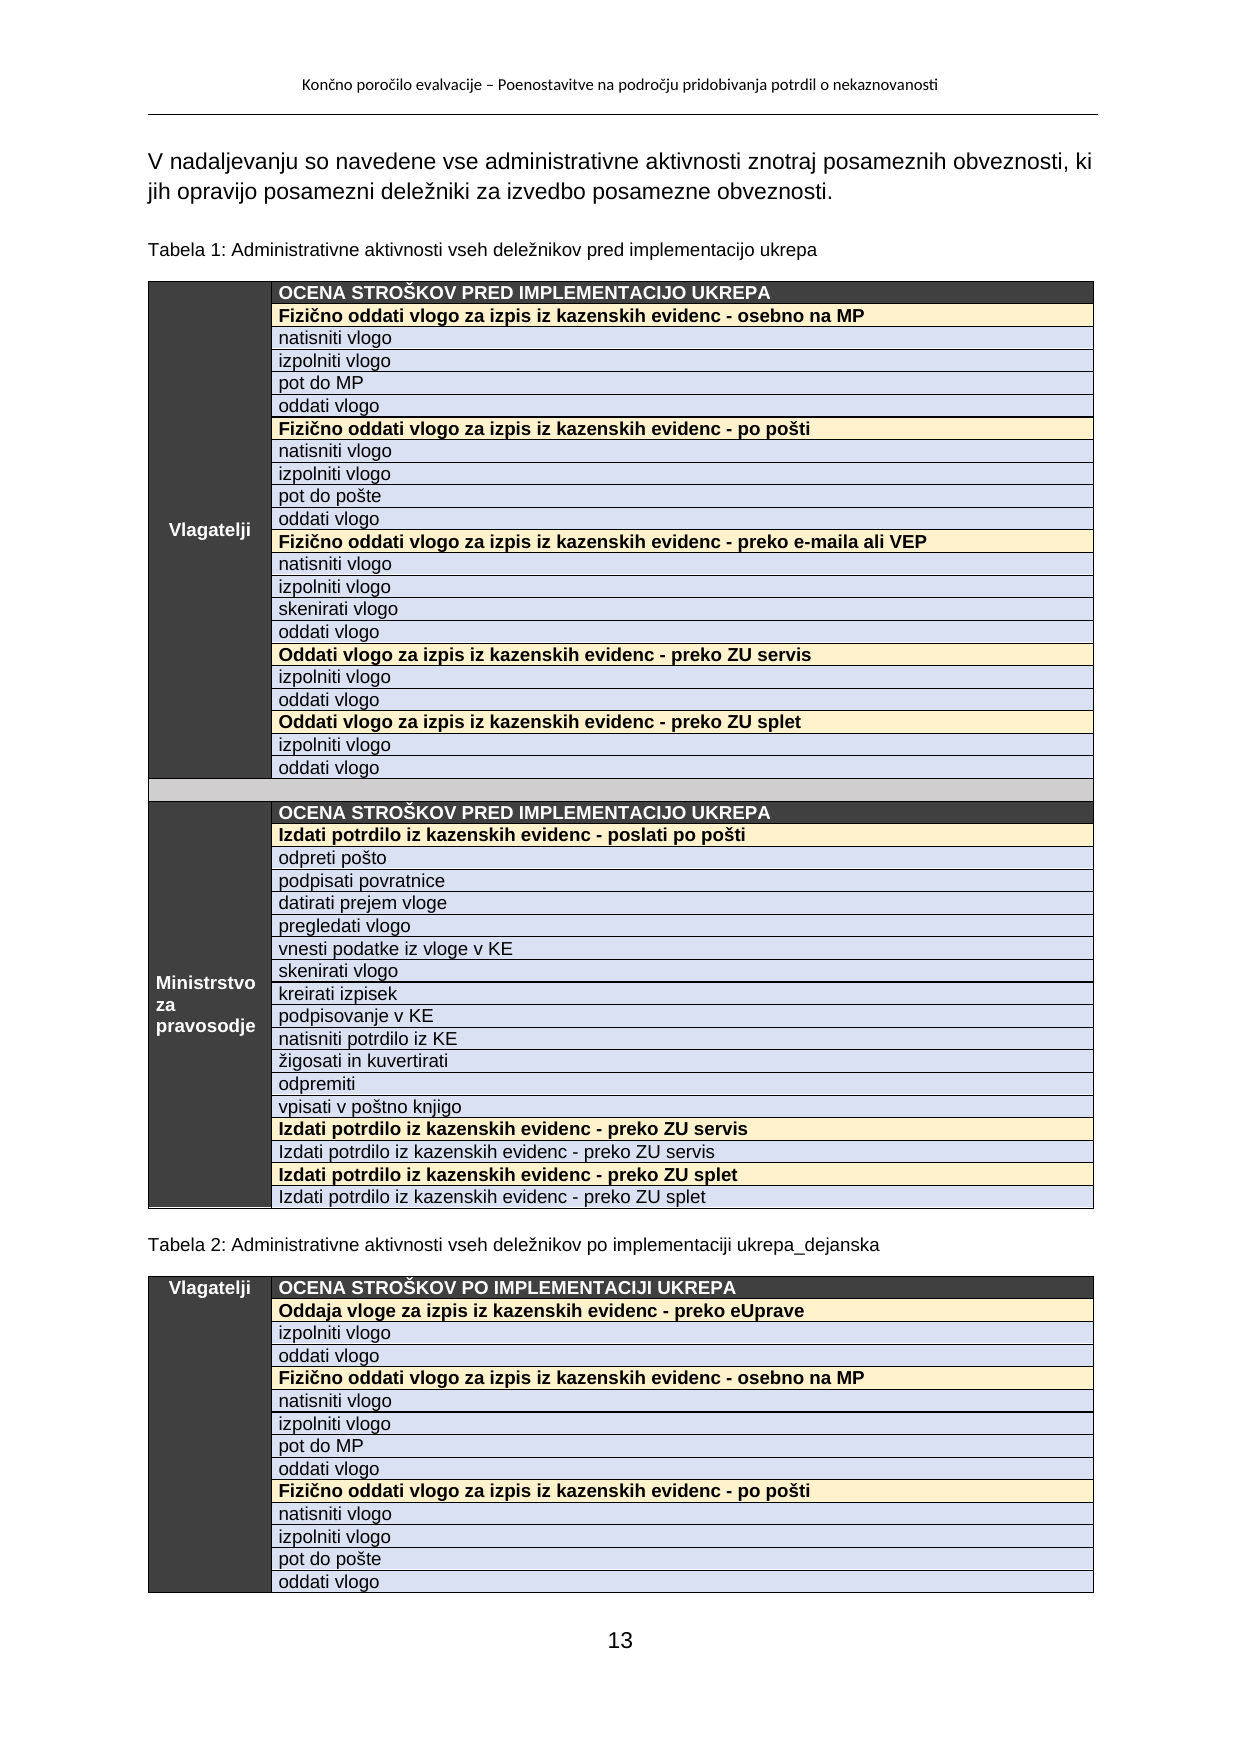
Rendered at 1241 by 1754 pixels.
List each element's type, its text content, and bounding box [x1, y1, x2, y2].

table_cell oddati vlogo [272, 1571, 1093, 1592]
table_cell odpremiti [272, 1073, 1093, 1094]
table_cell oddati vlogo [272, 395, 1093, 416]
table_cell izpolniti vlogo [272, 1322, 1093, 1343]
table_cell Izdati potrdilo iz kazenskih evidenc - preko ZU servis [272, 1141, 1093, 1162]
table_cell [149, 779, 1093, 801]
table_cell odpreti pošto [272, 847, 1093, 868]
table_cell izpolniti vlogo [272, 734, 1093, 755]
table_cell žigosati in kuvertirati [272, 1050, 1093, 1072]
text Tabela 2: Administrativne aktivnosti vseh deležnikov po implementaciji ukrepa_dejanska [148, 1233, 1092, 1255]
table_cell skenirati vlogo [272, 960, 1093, 981]
table_cell izpolniti vlogo [272, 576, 1093, 597]
table_cell Izdati potrdilo iz kazenskih evidenc - poslati po pošti [272, 824, 1093, 846]
table_cell oddati vlogo [272, 756, 1093, 778]
table_cell podpisati povratnice [272, 870, 1093, 891]
table_cell Fizično oddati vlogo za izpis iz kazenskih evidenc - po pošti [272, 418, 1093, 439]
table_cell natisniti vlogo [272, 1390, 1093, 1411]
table_cell oddati vlogo [272, 621, 1093, 642]
table_cell Ministrstvo za pravosodje [149, 802, 271, 1207]
table_cell oddati vlogo [272, 1345, 1093, 1366]
table_cell OCENA STROŠKOV PRED IMPLEMENTACIJO UKREPA [272, 802, 1093, 823]
table_cell Oddaja vloge za izpis iz kazenskih evidenc - preko eUprave [272, 1299, 1093, 1321]
table_cell Izdati potrdilo iz kazenskih evidenc - preko ZU splet [272, 1186, 1093, 1207]
text Tabela 1: Administrativne aktivnosti vseh deležnikov pred implementacijo ukrepa [148, 238, 1092, 260]
table_cell natisniti vlogo [272, 440, 1093, 462]
table_cell natisniti vlogo [272, 553, 1093, 574]
table_cell kreirati izpisek [272, 983, 1093, 1004]
table_cell skenirati vlogo [272, 598, 1093, 620]
table_cell pregledati vlogo [272, 915, 1093, 936]
table_cell Fizično oddati vlogo za izpis iz kazenskih evidenc - osebno na MP [272, 1367, 1093, 1389]
table_cell izpolniti vlogo [272, 1413, 1093, 1434]
table_cell natisniti vlogo [272, 1503, 1093, 1524]
table_cell Izdati potrdilo iz kazenskih evidenc - preko ZU servis [272, 1118, 1093, 1140]
table_cell Fizično oddati vlogo za izpis iz kazenskih evidenc - preko e-maila ali VEP [272, 530, 1093, 552]
table_cell Oddati vlogo za izpis iz kazenskih evidenc - preko ZU splet [272, 711, 1093, 733]
table_cell Izdati potrdilo iz kazenskih evidenc - preko ZU splet [272, 1163, 1093, 1185]
table_cell oddati vlogo [272, 508, 1093, 529]
table_header OCENA STROŠKOV PRED IMPLEMENTACIJO UKREPA [272, 282, 1093, 303]
table_cell pot do MP [272, 372, 1093, 394]
table_cell Fizično oddati vlogo za izpis iz kazenskih evidenc - po pošti [272, 1480, 1093, 1502]
table_header Vlagatelji [149, 1277, 271, 1592]
table_cell podpisovanje v KE [272, 1005, 1093, 1027]
table_cell vnesti podatke iz vloge v KE [272, 937, 1093, 959]
table_cell datirati prejem vloge [272, 892, 1093, 914]
table_cell natisniti vlogo [272, 327, 1093, 348]
table_cell Fizično oddati vlogo za izpis iz kazenskih evidenc - osebno na MP [272, 304, 1093, 326]
table_cell izpolniti vlogo [272, 1525, 1093, 1547]
table_cell izpolniti vlogo [272, 463, 1093, 484]
table_cell vpisati v poštno knjigo [272, 1096, 1093, 1117]
table_cell oddati vlogo [272, 1458, 1093, 1479]
table_cell pot do pošte [272, 485, 1093, 507]
table_header OCENA STROŠKOV PO IMPLEMENTACIJI UKREPA [272, 1277, 1093, 1298]
table_header Vlagatelji [149, 282, 271, 778]
table_cell natisniti potrdilo iz KE [272, 1028, 1093, 1049]
text V nadaljevanju so navedene vse administrativne aktivnosti znotraj posameznih obveznosti, ki jih opravijo posamezni deležniki za izvedbo posamezne obveznosti. [148, 148, 1092, 204]
table_cell izpolniti vlogo [272, 350, 1093, 371]
table_cell pot do pošte [272, 1548, 1093, 1569]
table_cell izpolniti vlogo [272, 666, 1093, 688]
table_cell Oddati vlogo za izpis iz kazenskih evidenc - preko ZU servis [272, 644, 1093, 665]
table_cell pot do MP [272, 1435, 1093, 1457]
table_cell oddati vlogo [272, 689, 1093, 710]
